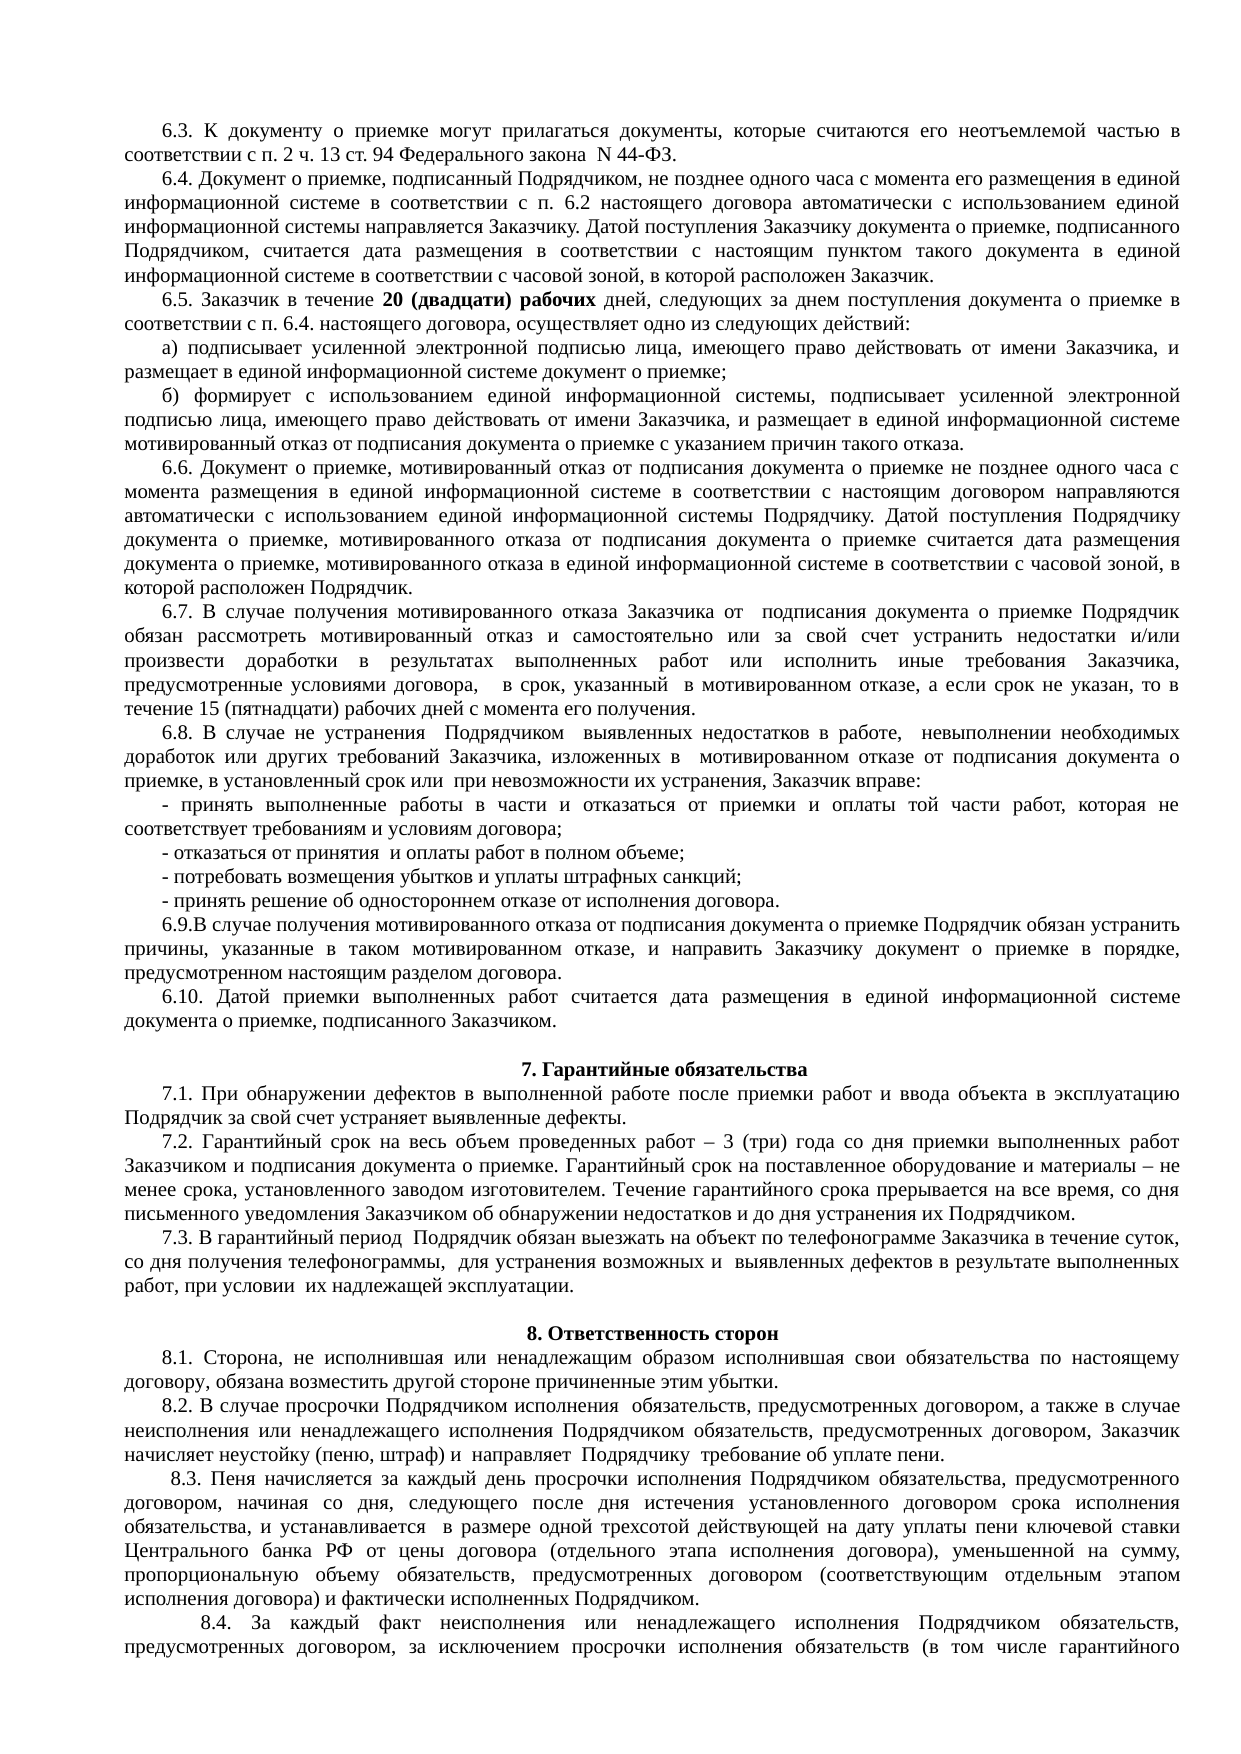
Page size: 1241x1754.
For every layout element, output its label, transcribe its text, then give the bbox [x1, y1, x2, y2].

text б) формирует с использованием единой информационной системы, подписывает усиленной электронной подписью лица, имеющего право действовать от имени Заказчика, и размещает в единой информационной системе мотивированный отказ от подписания документа о приемке с указанием причин такого отказа. [124, 383, 1181, 455]
text а) подписывает усиленной электронной подписью лица, имеющего право действовать от имени Заказчика, и размещает в единой информационной системе документ о приемке; [124, 335, 1181, 383]
text 7.3. В гарантийный период Подрядчик обязан выезжать на объект по телефонограмме Заказчика в течение суток, со дня получения телефонограммы, для устранения возможных и выявленных дефектов в результате выполненных работ, при условии их надлежащей эксплуатации. [124, 1225, 1181, 1297]
text 6.10. Датой приемки выполненных работ считается дата размещения в единой информационной системе документа о приемке, подписанного Заказчиком. [124, 984, 1181, 1032]
text 6.3. К документу о приемке могут прилагаться документы, которые считаются его неотъемлемой частью в соответствии с п. 2 ч. 13 ст. 94 Федерального закона N 44-ФЗ. [124, 118, 1181, 166]
text - принять решение об одностороннем отказе от исполнения договора. [124, 888, 1181, 912]
text 6.4. Документ о приемке, подписанный Подрядчиком, не позднее одного часа с момента его размещения в единой информационной системе в соответствии с п. 6.2 настоящего договора автоматически с использованием единой информационной системы направляется Заказчику. Датой поступления Заказчику документа о приемке, подписанного Подрядчиком, считается дата размещения в соответствии с настоящим пунктом такого документа в единой информационной системе в соответствии с часовой зоной, в которой расположен Заказчик. [124, 166, 1181, 287]
text 8.1. Сторона, не исполнившая или ненадлежащим образом исполнившая свои обязательства по настоящему договору, обязана возместить другой стороне причиненные этим убытки. [124, 1345, 1181, 1393]
text 6.9.В случае получения мотивированного отказа от подписания документа о приемке Подрядчик обязан устранить причины, указанные в таком мотивированном отказе, и направить Заказчику документ о приемке в порядке, предусмотренном настоящим разделом договора. [124, 912, 1181, 984]
text - отказаться от принятия и оплаты работ в полном объеме; [124, 840, 1181, 864]
text 7. Гарантийные обязательства [124, 1057, 1181, 1081]
text 6.7. В случае получения мотивированного отказа Заказчика от подписания документа о приемке Подрядчик обязан рассмотреть мотивированный отказ и самостоятельно или за свой счет устранить недостатки и/или произвести доработки в результатах выполненных работ или исполнить иные требования Заказчика, предусмотренные условиями договора, в срок, указанный в мотивированном отказе, а если срок не указан, то в течение 15 (пятнадцати) рабочих дней с момента его получения. [124, 599, 1181, 720]
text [124, 1610, 1181, 1658]
text 8. Ответственность сторон [124, 1321, 1181, 1345]
text 8.2. В случае просрочки Подрядчиком исполнения обязательств, предусмотренных договором, а также в случае неисполнения или ненадлежащего исполнения Подрядчиком обязательств, предусмотренных договором, Заказчик начисляет неустойку (пеню, штраф) и направляет Подрядчику требование об уплате пени. [124, 1393, 1181, 1466]
text - потребовать возмещения убытков и уплаты штрафных санкций; [124, 864, 1181, 888]
text 6.8. В случае не устранения Подрядчиком выявленных недостатков в работе, невыполнении необходимых доработок или других требований Заказчика, изложенных в мотивированном отказе от подписания документа о приемке, в установленный срок или при невозможности их устранения, Заказчик вправе: [124, 720, 1181, 792]
text 6.6. Документ о приемке, мотивированный отказ от подписания документа о приемке не позднее одного часа с момента размещения в единой информационной системе в соответствии с настоящим договором направляются автоматически с использованием единой информационной системы Подрядчику. Датой поступления Подрядчику документа о приемке, мотивированного отказа от подписания документа о приемке считается дата размещения документа о приемке, мотивированного отказа в единой информационной системе в соответствии с часовой зоной, в которой расположен Подрядчик. [124, 455, 1181, 599]
text 7.1. При обнаружении дефектов в выполненной работе после приемки работ и ввода объекта в эксплуатацию Подрядчик за свой счет устраняет выявленные дефекты. [124, 1081, 1181, 1129]
text - принять выполненные работы в части и отказаться от приемки и оплаты той части работ, которая не соответствует требованиям и условиям договора; [124, 792, 1181, 840]
text 8.3. Пеня начисляется за каждый день просрочки исполнения Подрядчиком обязательства, предусмотренного договором, начиная со дня, следующего после дня истечения установленного договором срока исполнения обязательства, и устанавливается в размере одной трехсотой действующей на дату уплаты пени ключевой ставки Центрального банка РФ от цены договора (отдельного этапа исполнения договора), уменьшенной на сумму, пропорциональную объему обязательств, предусмотренных договором (соответствующим отдельным этапом исполнения договора) и фактически исполненных Подрядчиком. [124, 1466, 1181, 1610]
text 7.2. Гарантийный срок на весь объем проведенных работ – 3 (три) года со дня приемки выполненных работ Заказчиком и подписания документа о приемке. Гарантийный срок на поставленное оборудование и материалы – не менее срока, установленного заводом изготовителем. Течение гарантийного срока прерывается на все время, со дня письменного уведомления Заказчиком об обнаружении недостатков и до дня устранения их Подрядчиком. [124, 1129, 1181, 1225]
text 6.5. Заказчик в течение 20 (двадцати) рабочих дней, следующих за днем поступления документа о приемке в соответствии с п. 6.4. настоящего договора, осуществляет одно из следующих действий: [124, 287, 1181, 335]
